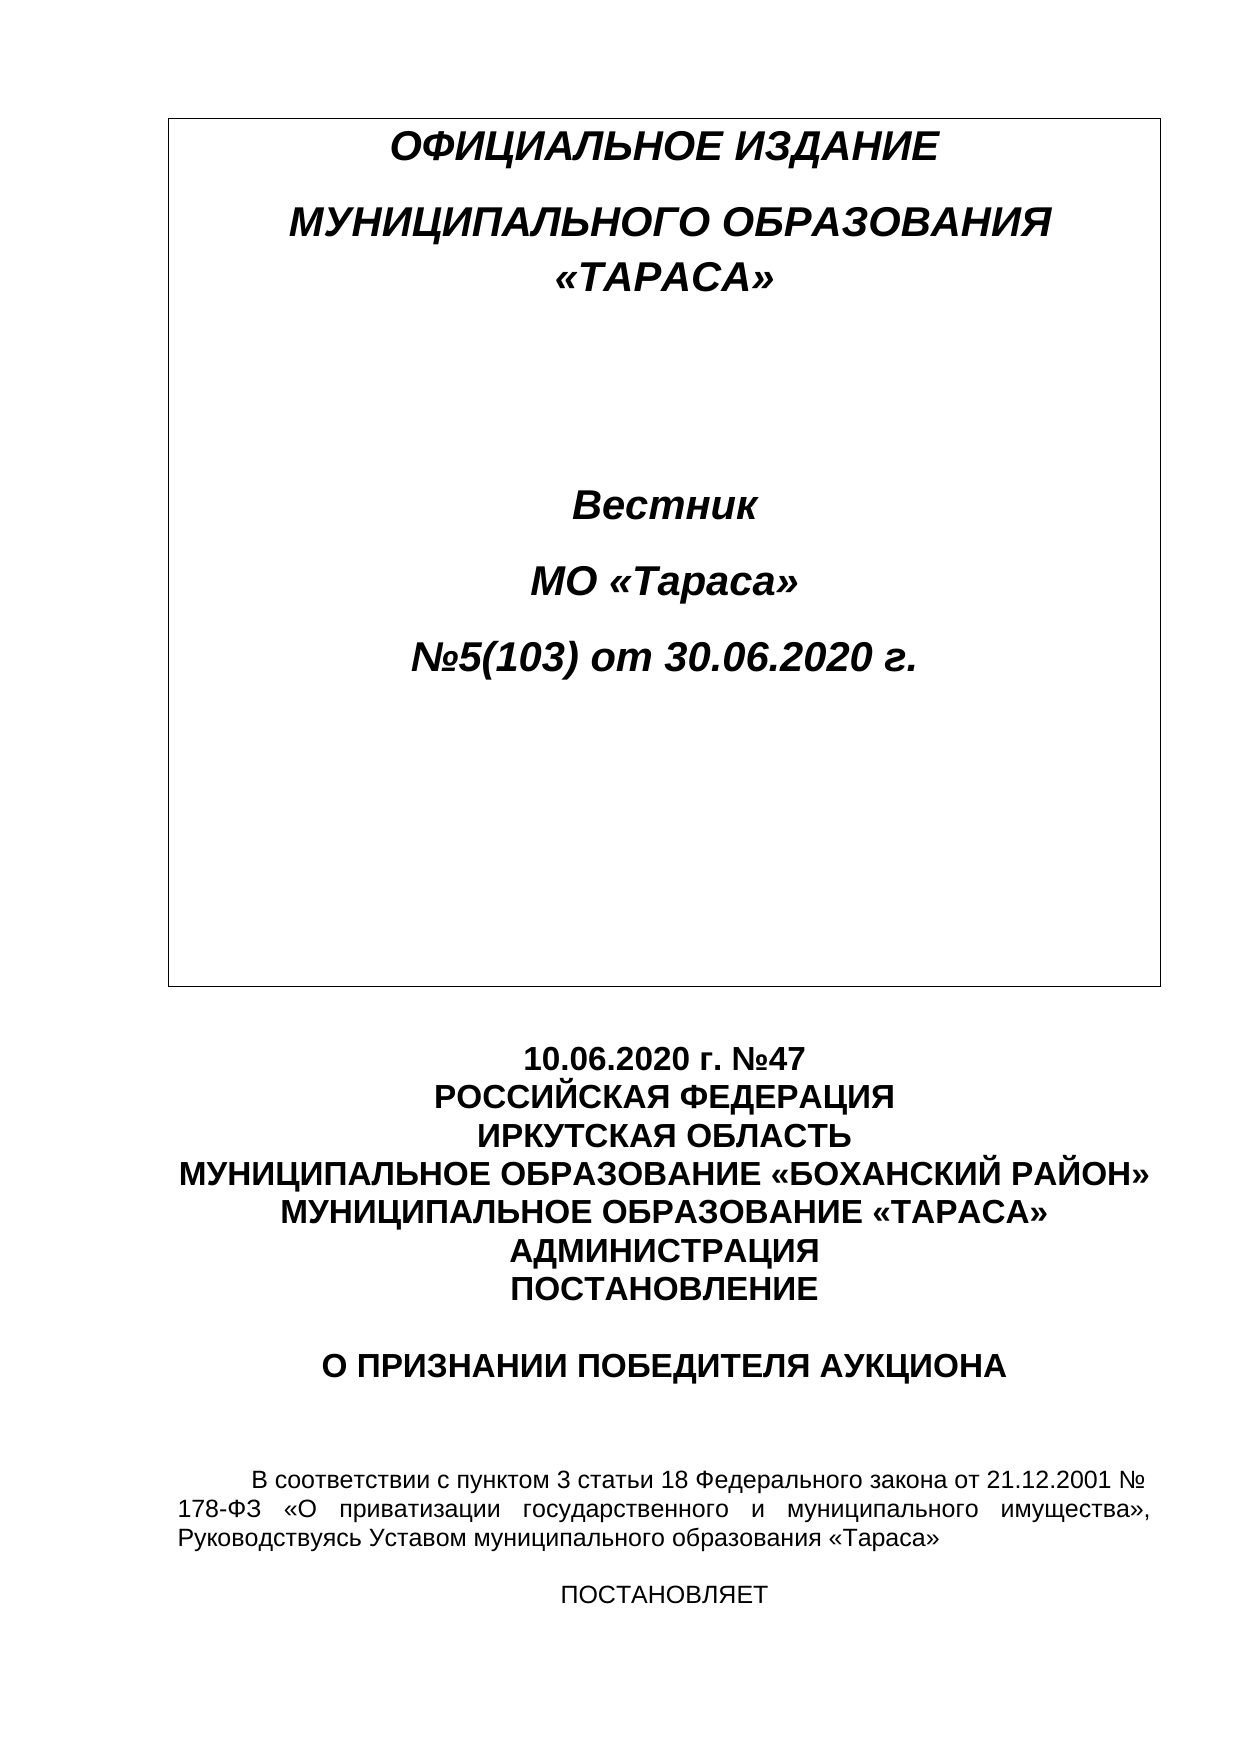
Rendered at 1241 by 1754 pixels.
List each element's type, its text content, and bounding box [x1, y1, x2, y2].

text О ПРИЗНАНИИ ПОБЕДИТЕЛЯ АУКЦИОНА [177, 1346, 1152, 1385]
text 10.06.2020 г. №47 [177, 1039, 1152, 1077]
text ПОСТАНОВЛЕНИЕ [177, 1269, 1152, 1308]
text МУНИЦИПАЛЬНОЕ ОБРАЗОВАНИЕ «ТАРАСА» [177, 1192, 1152, 1231]
text ОФИЦИАЛЬНОЕ ИЗДАНИЕ [169, 119, 1160, 169]
text МУНИЦИПАЛЬНОГО ОБРАЗОВАНИЯ «ТАРАСА» [169, 194, 1160, 300]
text ИРКУТСКАЯ ОБЛАСТЬ [177, 1116, 1152, 1154]
text В соответствии с пунктом 3 статьи 18 Федерального закона от 21.12.2001 № 178-ФЗ «О приватизации государственного и муниципального имущества», Руководствуясь Уставом муниципального образования «Тараса» [177, 1465, 1152, 1551]
text №5(103) от 30.06.2020 г. [169, 629, 1160, 680]
text АДМИНИСТРАЦИЯ [177, 1231, 1152, 1269]
text РОССИЙСКАЯ ФЕДЕРАЦИЯ [177, 1077, 1152, 1116]
text Вестник [169, 477, 1160, 528]
text МУНИЦИПАЛЬНОЕ ОБРАЗОВАНИЕ «БОХАНСКИЙ РАЙОН» [177, 1154, 1152, 1192]
text МО «Тараса» [169, 553, 1160, 604]
text ПОСТАНОВЛЯЕТ [177, 1580, 1152, 1609]
